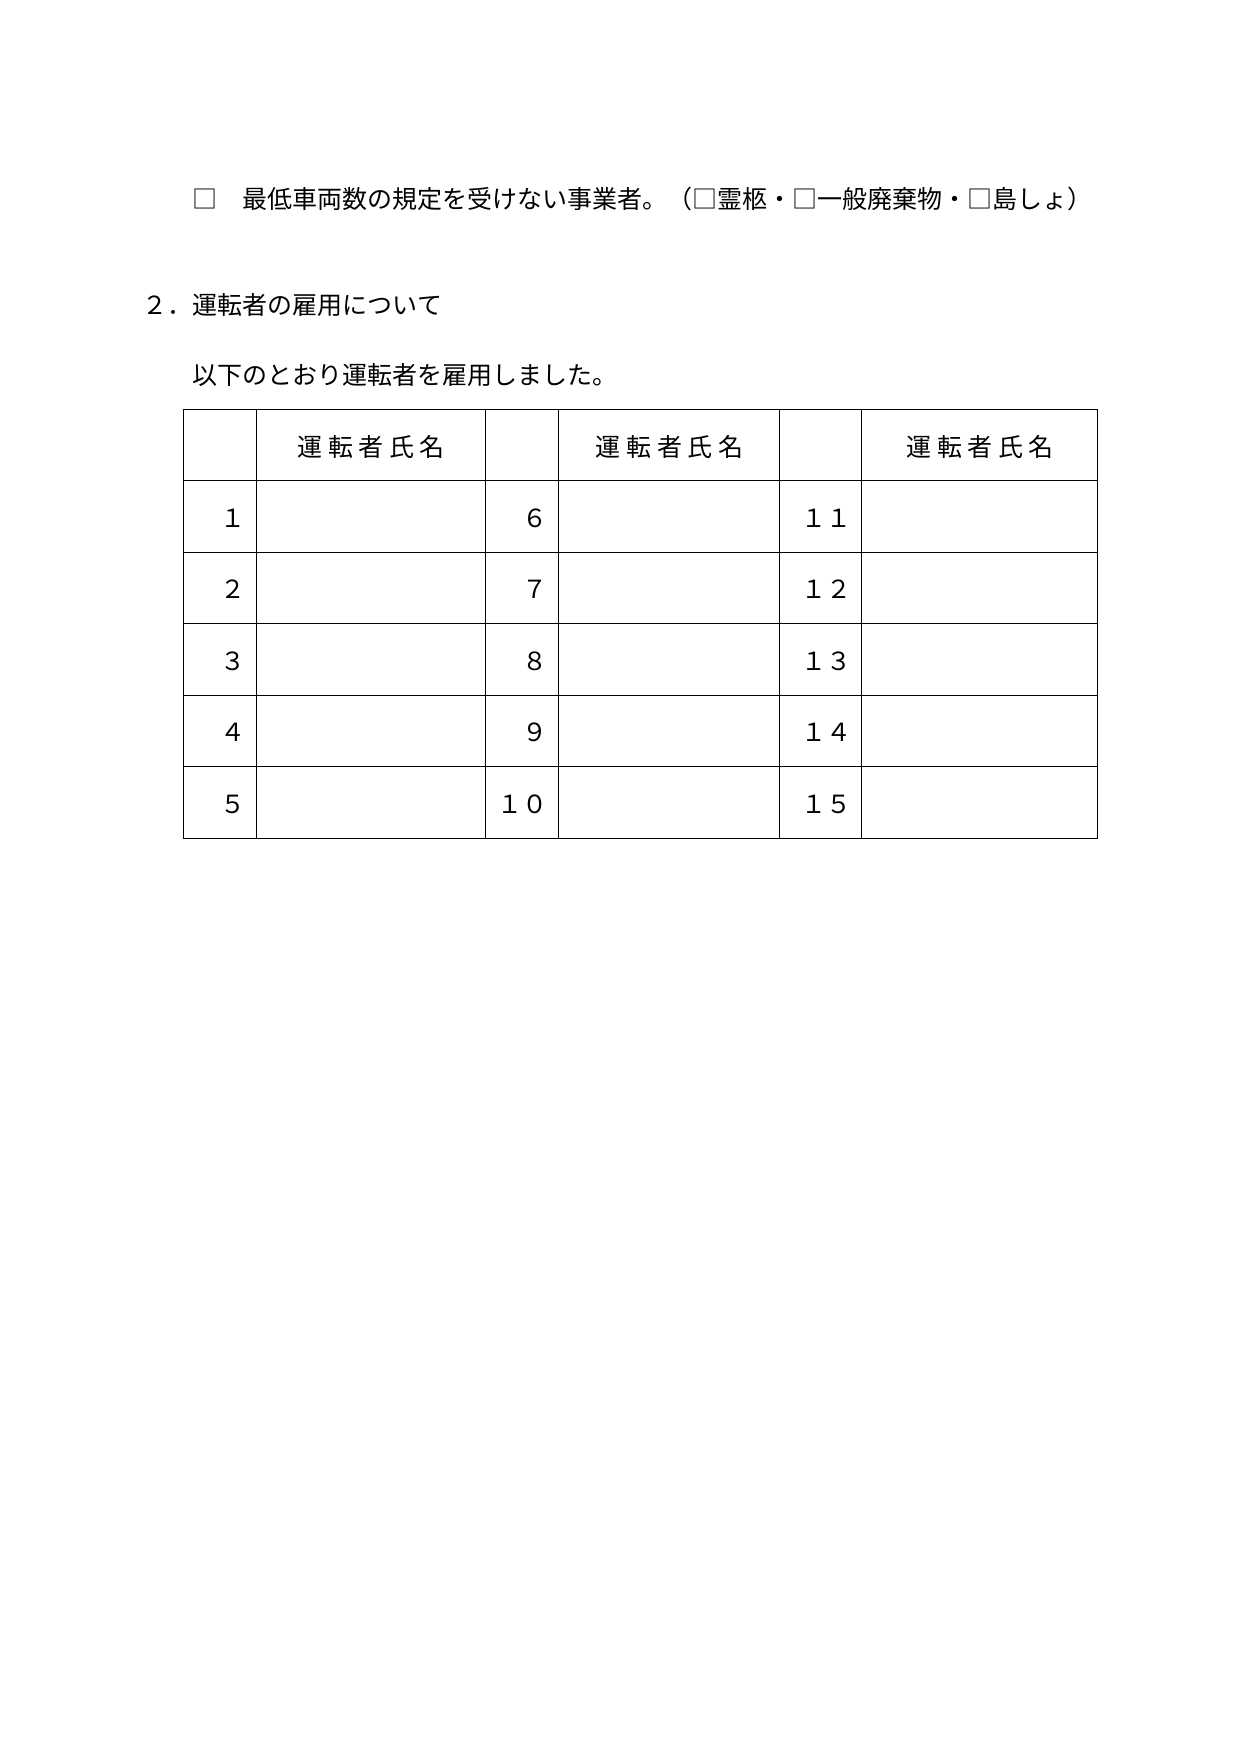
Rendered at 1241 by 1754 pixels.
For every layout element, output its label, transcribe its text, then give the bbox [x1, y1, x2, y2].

table_cell ８ [486, 624, 558, 695]
table_cell [862, 696, 1097, 766]
table_cell １３ [780, 624, 861, 695]
table_header 運 転 者 氏 名 [559, 410, 779, 480]
table_header 運 転 者 氏 名 [257, 410, 485, 480]
table_cell [257, 481, 485, 552]
table_cell ７ [486, 553, 558, 623]
table_cell [862, 553, 1097, 623]
table_cell ４ [184, 696, 256, 766]
table_cell [862, 481, 1097, 552]
table_cell １４ [780, 696, 861, 766]
table_cell [862, 767, 1097, 838]
table_cell １ [184, 481, 256, 552]
table_header [486, 410, 558, 480]
table_cell [559, 481, 779, 552]
table_cell [257, 624, 485, 695]
table_cell １０ [486, 767, 558, 838]
table_cell ３ [184, 624, 256, 695]
text ２．運転者の雇用について [142, 268, 1098, 338]
text □ 最低車両数の規定を受けない事業者。（□霊柩・□一般廃棄物・□島しょ） [142, 162, 1098, 233]
table_cell ９ [486, 696, 558, 766]
table_header [780, 410, 861, 480]
table_cell [559, 624, 779, 695]
table_cell [862, 624, 1097, 695]
table_cell [559, 696, 779, 766]
table_cell [559, 767, 779, 838]
table_cell [257, 553, 485, 623]
table_cell １５ [780, 767, 861, 838]
table_cell ２ [184, 553, 256, 623]
table_cell ５ [184, 767, 256, 838]
table_cell １１ [780, 481, 861, 552]
table_header 運 転 者 氏 名 [862, 410, 1097, 480]
table_cell ６ [486, 481, 558, 552]
table_cell [559, 553, 779, 623]
text 以下のとおり運転者を雇用しました。 [142, 338, 1098, 409]
table_cell [257, 767, 485, 838]
table_cell [257, 696, 485, 766]
table_cell １２ [780, 553, 861, 623]
table_header [184, 410, 256, 480]
